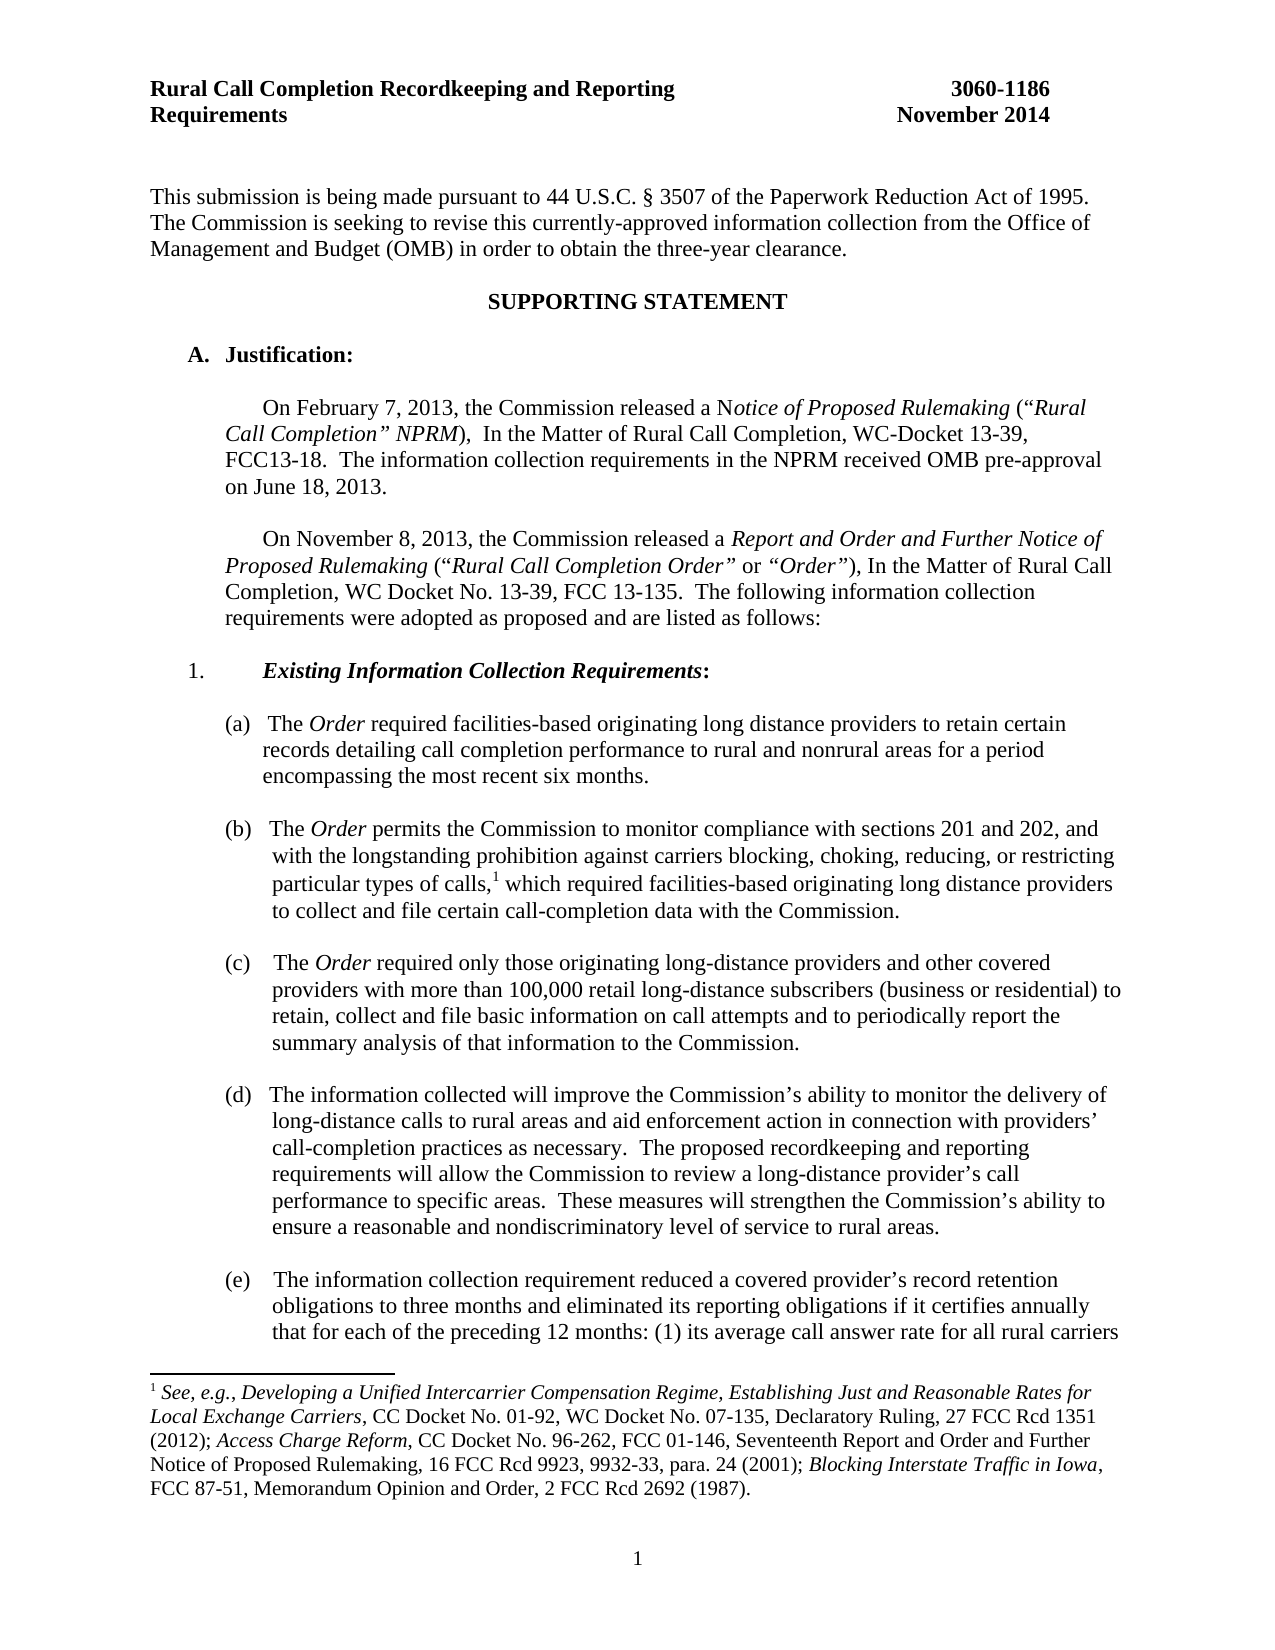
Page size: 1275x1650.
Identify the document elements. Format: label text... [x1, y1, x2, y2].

list Justification: [187, 341, 1125, 367]
text This submission is being made pursuant to 44 U.S.C. § 3507 of the Paperwork Reduction Act of 1995. The Commission is seeking to revise this currently-approved information collection from the Office of Management and Budget (OMB) in order to obtain the three-year clearance. [150, 183, 1125, 262]
text (a) The Order required facilities-based originating long distance providers to retain certain records detailing call completion performance to rural and nonrural areas for a period encompassing the most recent six months. [225, 710, 1125, 789]
text Call Completion” NPRM), In the Matter of Rural Call Completion, WC-Docket 13-39, [225, 420, 1125, 446]
text On November 8, 2013, the Commission released a Report and Order and Further Notice of Proposed Rulemaking (“Rural Call Completion Order” or “Order”), In the Matter of Rural Call Completion, WC Docket No. 13-39, FCC 13-135. The following information collection requirements were adopted as proposed and are listed as follows: [225, 525, 1125, 631]
text FCC13-18. The information collection requirements in the NPRM received OMB pre-approval on June 18, 2013. [225, 446, 1125, 499]
text (d) The information collected will improve the Commission’s ability to monitor the delivery of long-distance calls to rural areas and aid enforcement action in connection with providers’ call-completion practices as necessary. The proposed recordkeeping and reporting requirements will allow the Commission to review a long-distance provider’s call performance to specific areas. These measures will strengthen the Commission’s ability to ensure a reasonable and nondiscriminatory level of service to rural areas. [225, 1081, 1125, 1239]
text (b) The Order permits the Commission to monitor compliance with sections 201 and 202, and with the longstanding prohibition against carriers blocking, choking, reducing, or restricting particular types of calls, which required facilities-based originating long distance providers to collect and file certain call-completion data with the Commission. [225, 815, 1125, 923]
text SUPPORTING STATEMENT [150, 288, 1125, 314]
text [225, 1266, 1125, 1345]
text (c) The Order required only those originating long-distance providers and other covered providers with more than 100,000 retail long-distance subscribers (business or residential) to retain, collect and file basic information on call attempts and to periodically report the summary analysis of that information to the Commission. [225, 949, 1125, 1055]
list Existing Information Collection Requirements: [187, 657, 1125, 683]
text On February 7, 2013, the Commission released a Notice of Proposed Rulemaking (“Rural [225, 394, 1125, 420]
